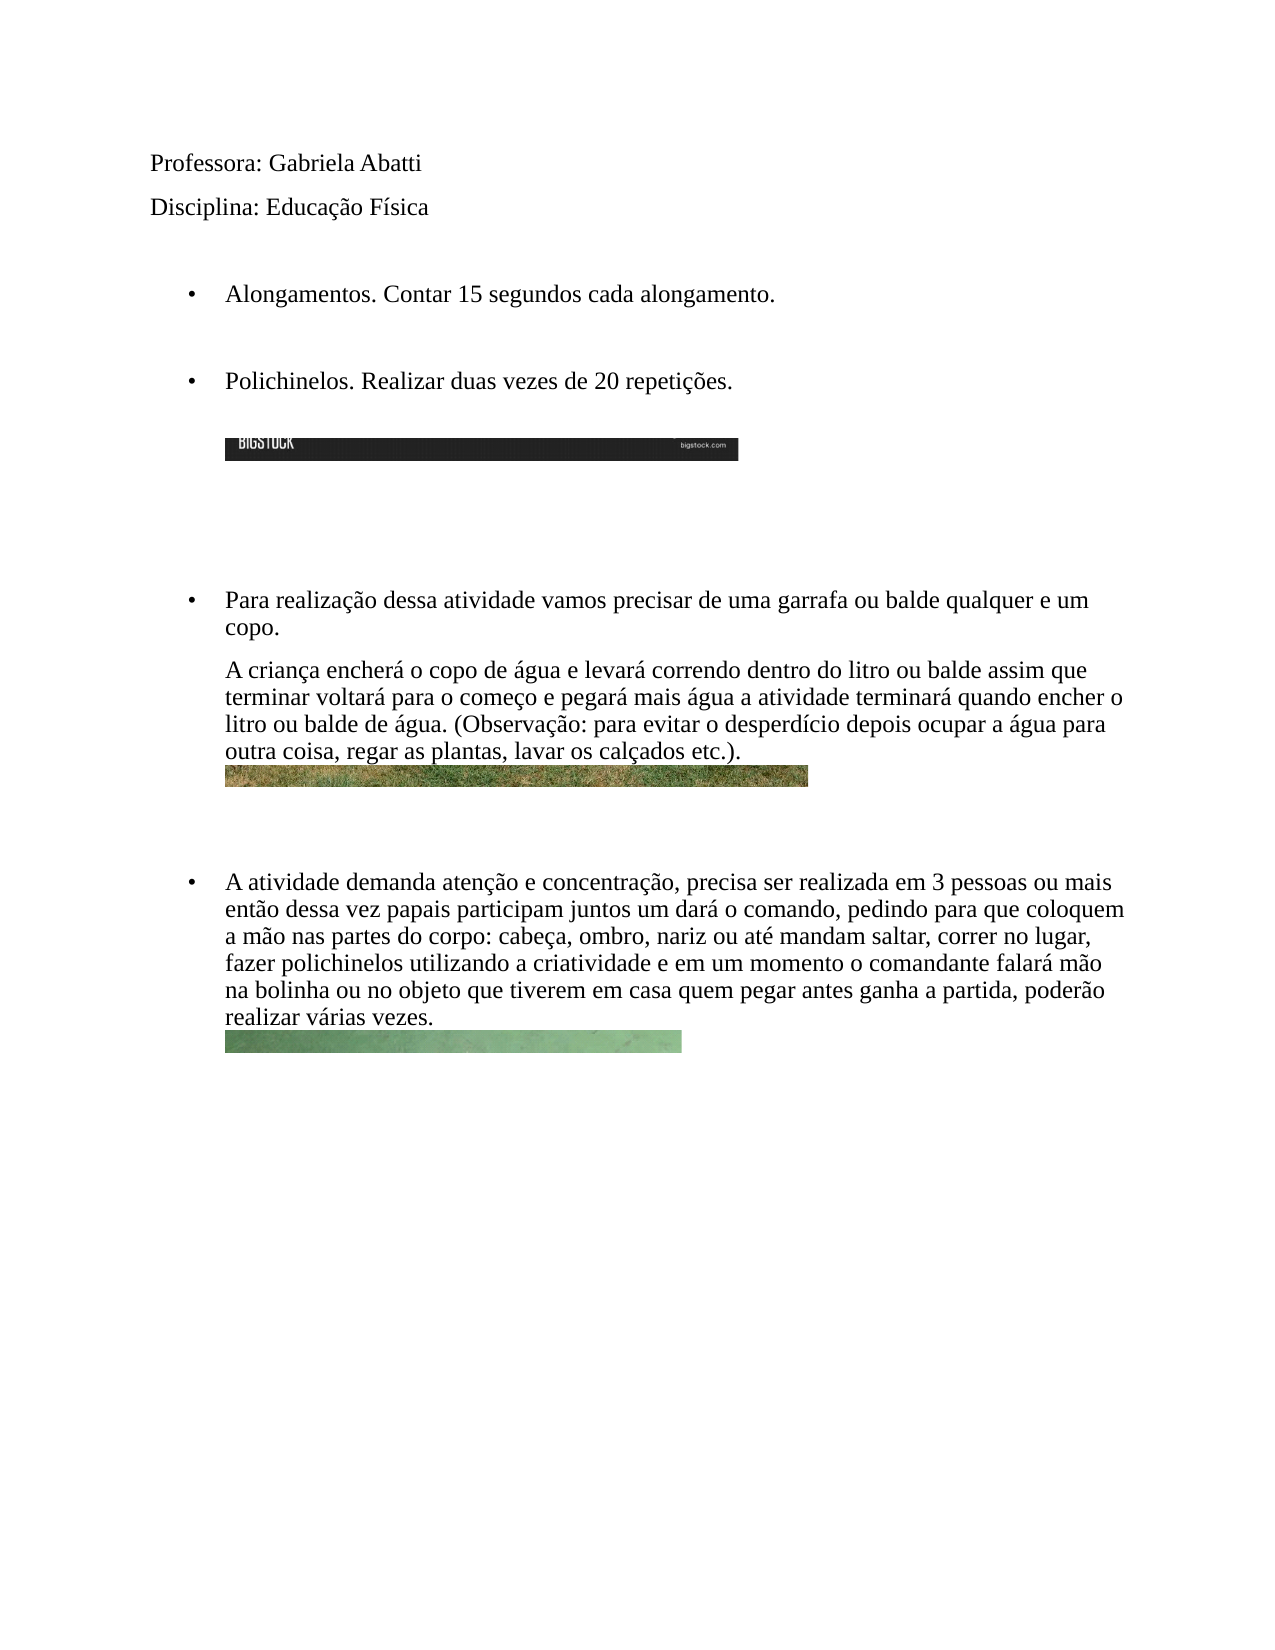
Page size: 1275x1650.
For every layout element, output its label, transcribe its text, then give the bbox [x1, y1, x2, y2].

text Professora: Gabriela Abatti [150, 150, 1125, 177]
text Disciplina: Educação Física [150, 194, 1125, 221]
text A criança encherá o copo de água e levará correndo dentro do litro ou balde assim que terminar voltará para o começo e pegará mais água a atividade terminará quando encher o litro ou balde de água. (Observação: para evitar o desperdício depois ocupar a água para outra coisa, regar as plantas, lavar os calçados etc.). [225, 657, 1125, 765]
list Para realização dessa atividade vamos precisar de uma garrafa ou balde qualquer e um copo. [187, 586, 1125, 640]
list Alongamentos. Contar 15 segundos cada alongamento. [187, 281, 1125, 308]
list A atividade demanda atenção e concentração, precisa ser realizada em 3 pessoas ou mais então dessa vez papais participam juntos um dará o comando, pedindo para que coloquem a mão nas partes do corpo: cabeça, ombro, nariz ou até mandam saltar, correr no lugar, fazer polichinelos utilizando a criatividade e em um momento o comandante falará mão na bolinha ou no objeto que tiverem em casa quem pegar antes ganha a partida, poderão realizar várias vezes. [187, 869, 1125, 1031]
list Polichinelos. Realizar duas vezes de 20 repetições. [187, 368, 1125, 395]
